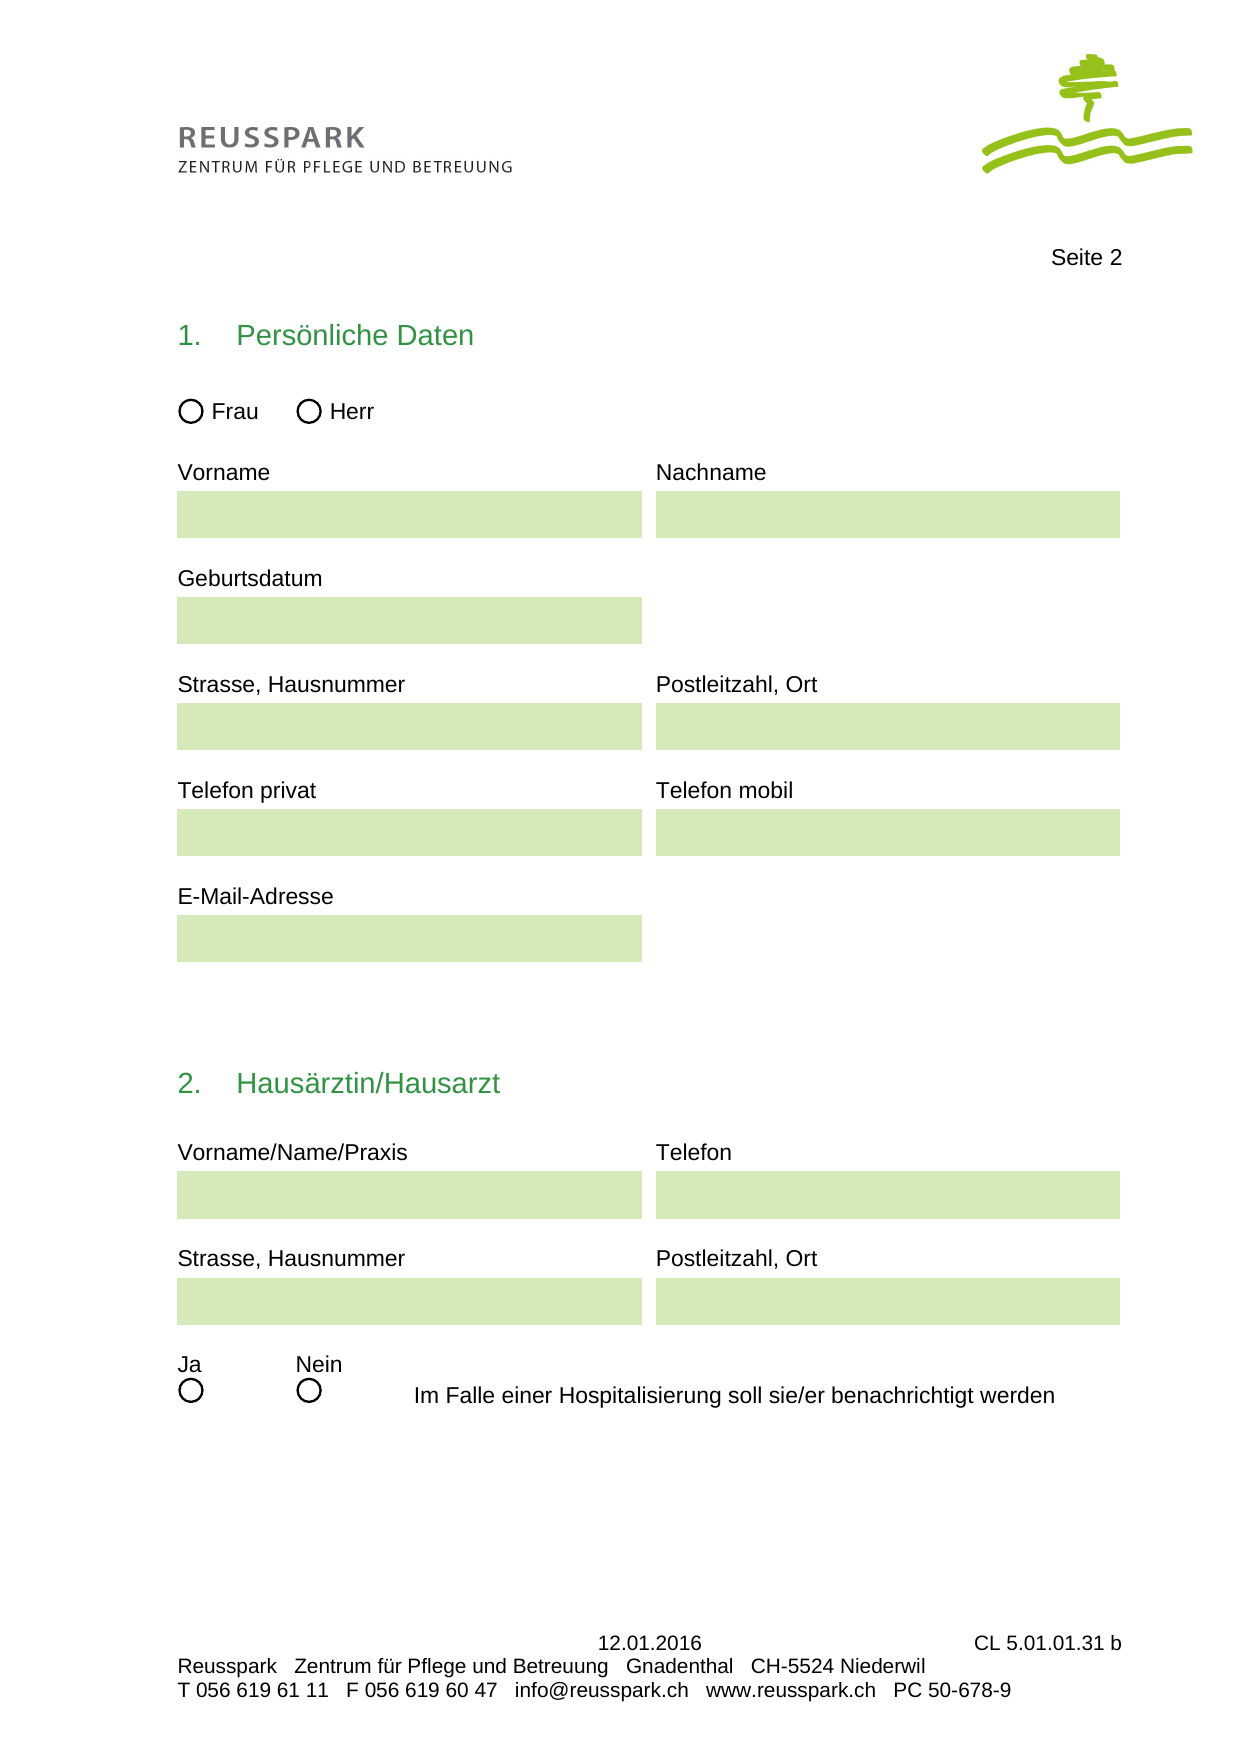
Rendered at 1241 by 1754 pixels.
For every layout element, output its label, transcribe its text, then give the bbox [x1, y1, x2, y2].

picture [1, 0, 1238, 203]
text Telefon privat Telefon mobil [177, 777, 1122, 803]
text E-Mail-Adresse [177, 883, 1122, 909]
subtitle Persönliche Daten [177, 318, 1122, 351]
text Vorname Nachname [177, 458, 1122, 485]
subtitle Hausärztin/Hausarzt [177, 1066, 1122, 1100]
text Vorname/Name/Praxis Telefon [177, 1139, 1122, 1165]
text Strasse, Hausnummer Postleitzahl, Ort [177, 671, 1122, 697]
text Geburtsdatum [177, 564, 1122, 591]
text Ja Nein [177, 1351, 1122, 1377]
text Im Falle einer Hospitalisierung soll sie/er benachrichtigt werden [177, 1377, 1122, 1408]
text Strasse, Hausnummer Postleitzahl, Ort [177, 1245, 1122, 1271]
